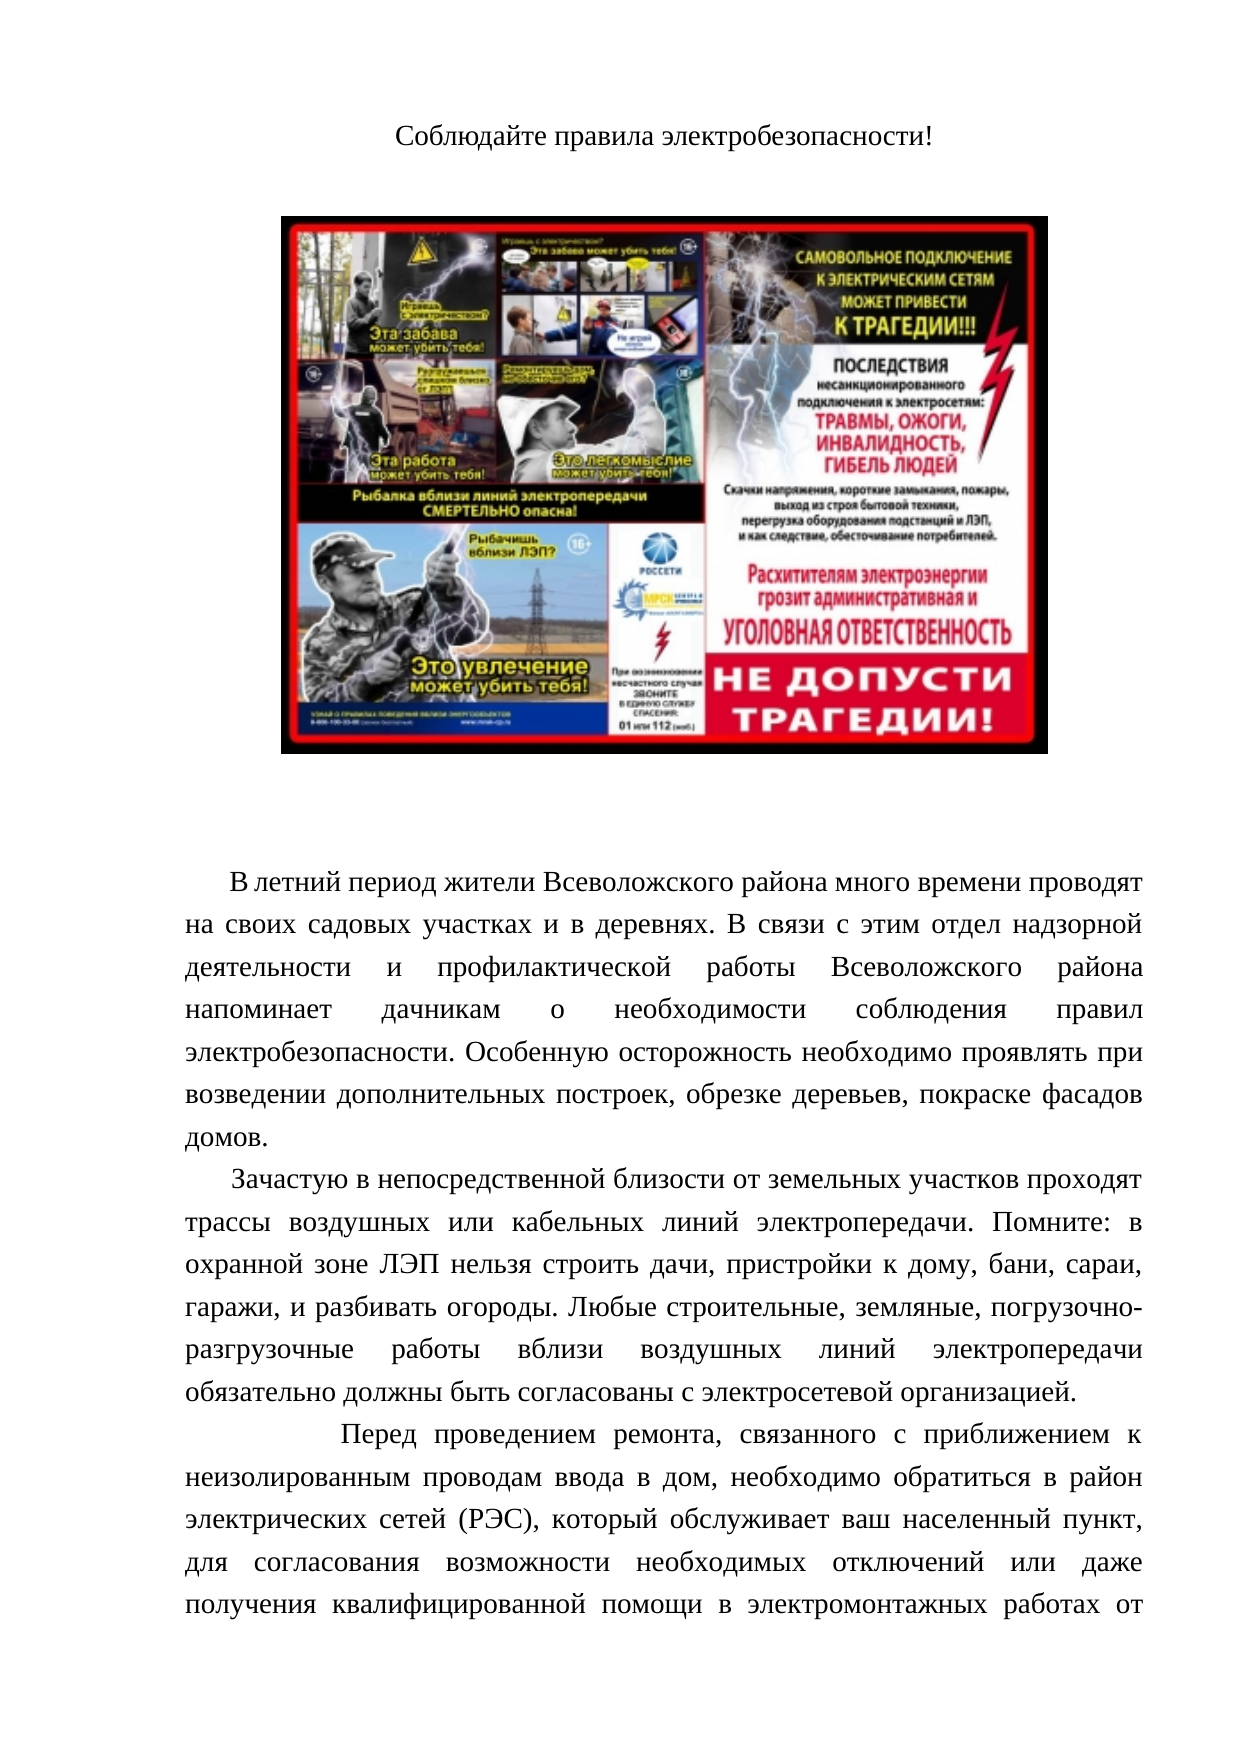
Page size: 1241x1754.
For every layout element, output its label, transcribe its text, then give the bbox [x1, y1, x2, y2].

text Зачастую в непосредственной близости от земельных участков проходят трассы воздушных или кабельных линий электропередачи. Помните: в охранной зоне ЛЭП нельзя строить дачи, пристройки к дому, бани, сараи, гаражи, и разбивать огороды. Любые строительные, земляные, погрузочно-разгрузочные работы вблизи воздушных линий электропередачи обязательно должны быть согласованы с электросетевой организацией. [185, 1152, 1144, 1407]
picture [281, 216, 1048, 754]
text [185, 1407, 1144, 1620]
text Соблюдайте правила электробезопасности! [177, 118, 1152, 152]
text В летний период жители Всеволожского района много времени проводят на своих садовых участках и в деревнях. В связи с этим отдел надзорной деятельности и профилактической работы Всеволожского района напоминает дачникам о необходимости соблюдения правил электробезопасности. Особенную осторожность необходимо проявлять при возведении дополнительных построек, обрезке деревьев, покраске фасадов домов. [185, 855, 1144, 1152]
